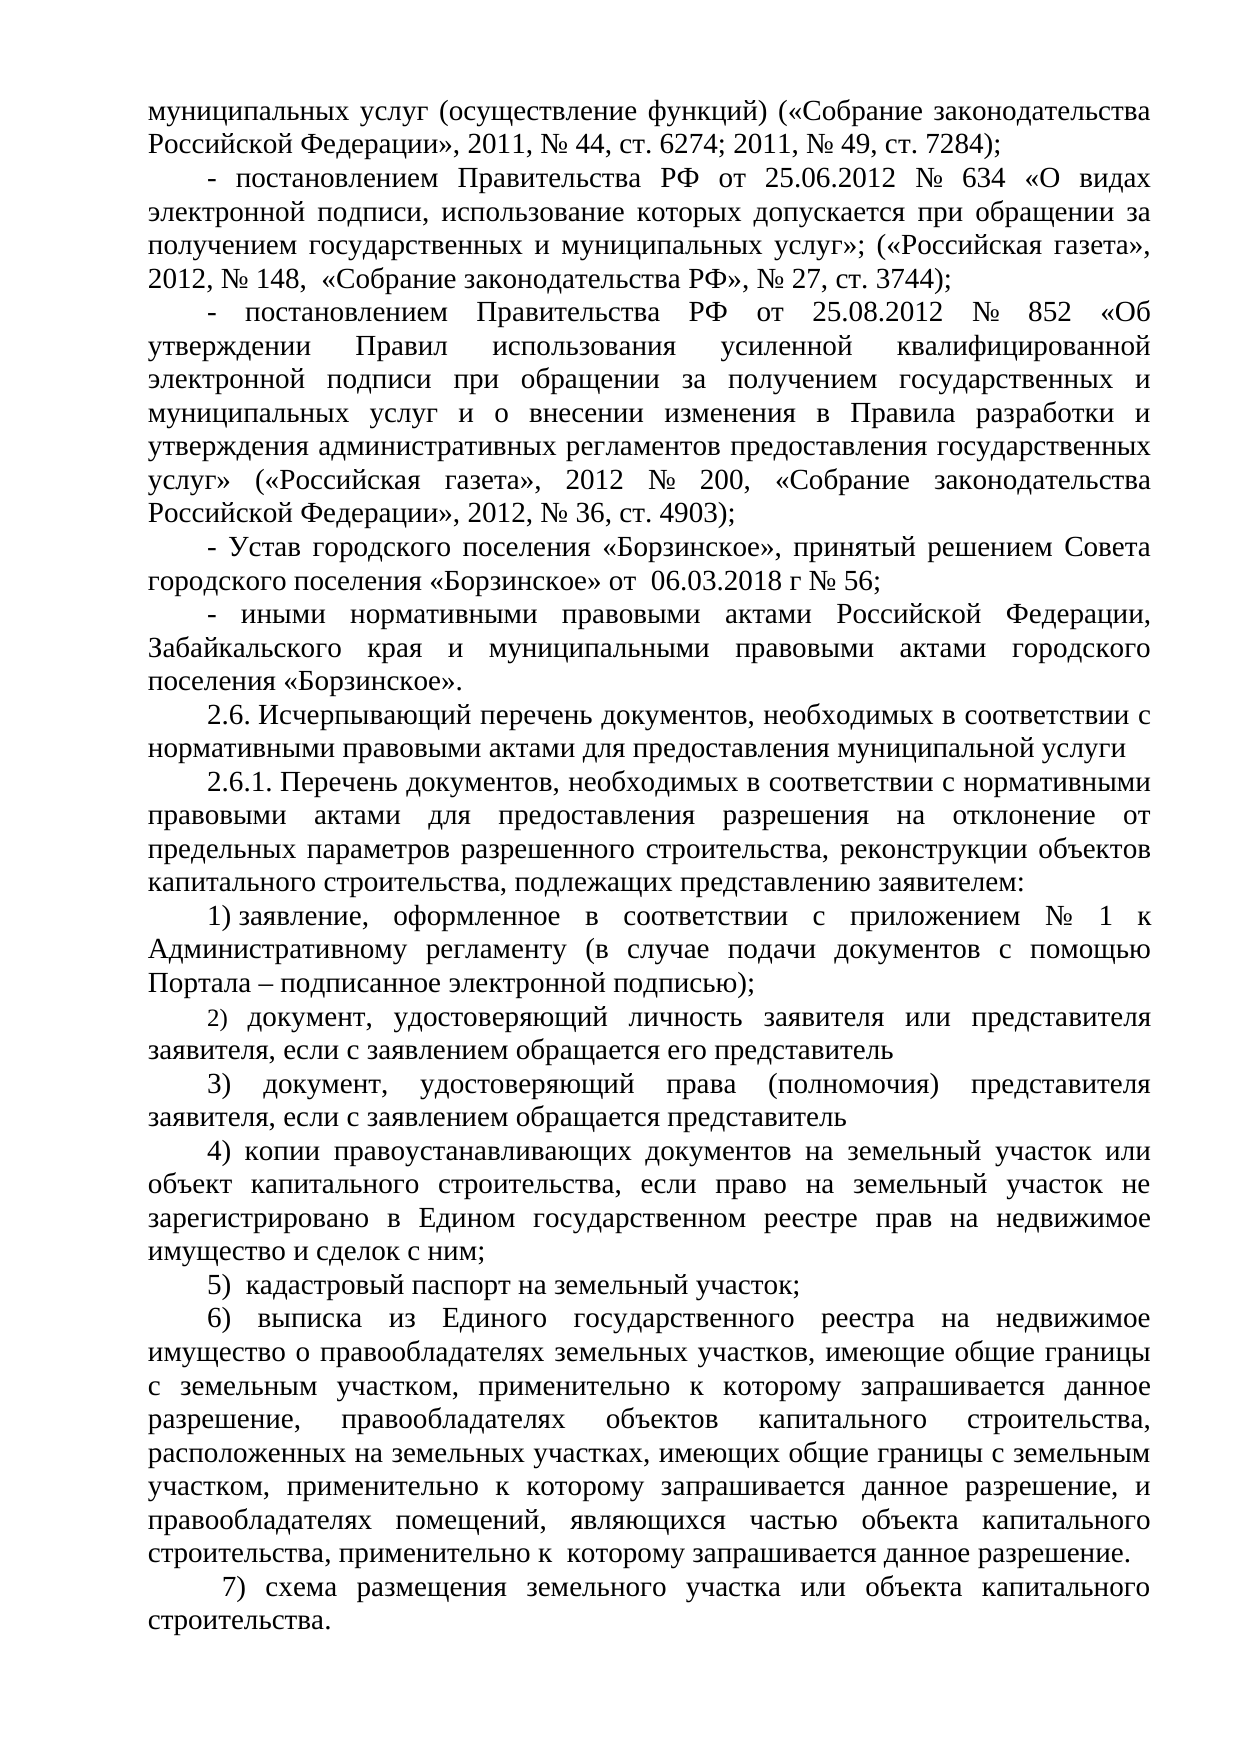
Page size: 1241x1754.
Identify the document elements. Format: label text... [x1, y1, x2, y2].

text 1) заявление, оформленное в соответствии с приложением № 1 к Административному регламенту (в случае подачи документов с помощью Портала – подписанное электронной подписью); [148, 898, 1152, 999]
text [148, 93, 1152, 160]
text 2.6. Исчерпывающий перечень документов, необходимых в соответствии с нормативными правовыми актами для предоставления муниципальной услуги [148, 697, 1152, 764]
text 5) кадастровый паспорт на земельный участок; [148, 1267, 1152, 1301]
text - иными нормативными правовыми актами Российской Федерации, Забайкальского края и муниципальными правовыми актами городского поселения «Борзинское». [148, 596, 1152, 697]
text 2.6.1. Перечень документов, необходимых в соответствии с нормативными правовыми актами для предоставления разрешения на отклонение от предельных параметров разрешенного строительства, реконструкции объектов капитального строительства, подлежащих представлению заявителем: [148, 764, 1152, 898]
text - постановлением Правительства РФ от 25.06.2012 № 634 «О видах электронной подписи, использование которых допускается при обращении за получением государственных и муниципальных услуг»; («Российская газета», 2012, № 148, «Собрание законодательства РФ», № 27, ст. 3744); [148, 160, 1152, 294]
text 4) копии правоустанавливающих документов на земельный участок или объект капитального строительства, если право на земельный участок не зарегистрировано в Едином государственном реестре прав на недвижимое имущество и сделок с ним; [148, 1133, 1152, 1267]
text 7) схема размещения земельного участка или объекта капитального строительства. [148, 1569, 1152, 1636]
text 3) документ, удостоверяющий права (полномочия) представителя заявителя, если с заявлением обращается представитель [148, 1066, 1152, 1133]
text - Устав городского поселения «Борзинское», принятый решением Совета городского поселения «Борзинское» от 06.03.2018 г № 56; [148, 529, 1152, 596]
text 2) документ, удостоверяющий личность заявителя или представителя заявителя, если с заявлением обращается его представитель [148, 999, 1152, 1066]
text 6) выписка из Единого государственного реестра на недвижимое имущество о правообладателях земельных участков, имеющие общие границы с земельным участком, применительно к которому запрашивается данное разрешение, правообладателях объектов капитального строительства, расположенных на земельных участках, имеющих общие границы с земельным участком, применительно к которому запрашивается данное разрешение, и правообладателях помещений, являющихся частью объекта капитального строительства, применительно к которому запрашивается данное разрешение. [148, 1301, 1152, 1569]
text - постановлением Правительства РФ от 25.08.2012 № 852 «Об утверждении Правил использования усиленной квалифицированной электронной подписи при обращении за получением государственных и муниципальных услуг и о внесении изменения в Правила разработки и утверждения административных регламентов предоставления государственных услуг» («Российская газета», 2012 № 200, «Собрание законодательства Российской Федерации», 2012, № 36, ст. 4903); [148, 294, 1152, 529]
